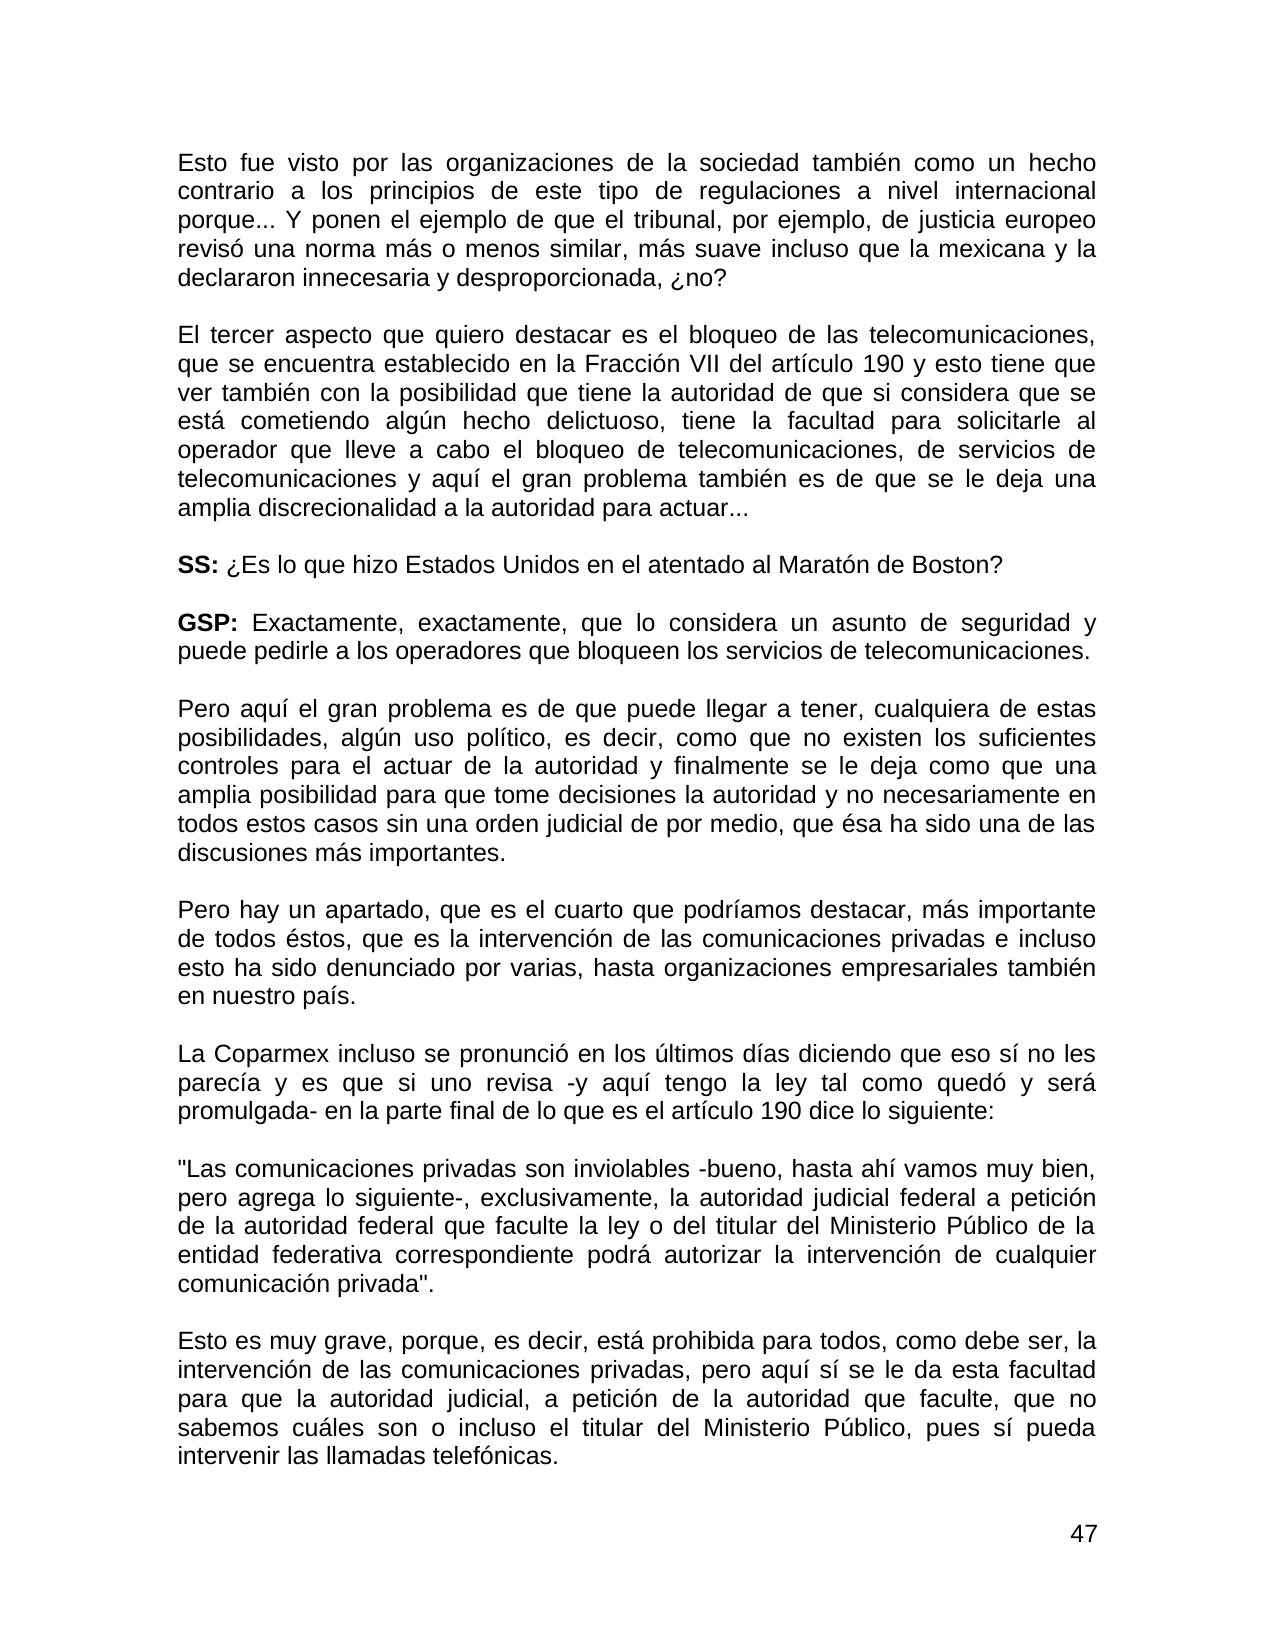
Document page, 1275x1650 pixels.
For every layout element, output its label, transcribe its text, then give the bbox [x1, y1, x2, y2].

text SS: ¿Es lo que hizo Estados Unidos en el atentado al Maratón de Boston? [177, 550, 1098, 579]
text El tercer aspecto que quiero destacar es el bloqueo de las telecomunicaciones, que se encuentra establecido en la Fracción VII del artículo 190 y esto tiene que ver también con la posibilidad que tiene la autoridad de que si considera que se está cometiendo algún hecho delictuoso, tiene la facultad para solicitarle al operador que lleve a cabo el bloqueo de telecomunicaciones, de servicios de telecomunicaciones y aquí el gran problema también es de que se le deja una amplia discrecionalidad a la autoridad para actuar... [177, 320, 1098, 521]
text Pero hay un apartado, que es el cuarto que podríamos destacar, más importante de todos éstos, que es la intervención de las comunicaciones privadas e incluso esto ha sido denunciado por varias, hasta organizaciones empresariales también en nuestro país. [177, 895, 1098, 1010]
text Pero aquí el gran problema es de que puede llegar a tener, cualquiera de estas posibilidades, algún uso político, es decir, como que no existen los suficientes controles para el actuar de la autoridad y finalmente se le deja como que una amplia posibilidad para que tome decisiones la autoridad y no necesariamente en todos estos casos sin una orden judicial de por medio, que ésa ha sido una de las discusiones más importantes. [177, 694, 1098, 866]
text "Las comunicaciones privadas son inviolables -bueno, hasta ahí vamos muy bien, pero agrega lo siguiente-, exclusivamente, la autoridad judicial federal a petición de la autoridad federal que faculte la ley o del titular del Ministerio Público de la entidad federativa correspondiente podrá autorizar la intervención de cualquier comunicación privada". [177, 1154, 1098, 1298]
text Esto es muy grave, porque, es decir, está prohibida para todos, como debe ser, la intervención de las comunicaciones privadas, pero aquí sí se le da esta facultad para que la autoridad judicial, a petición de la autoridad que faculte, que no sabemos cuáles son o incluso el titular del Ministerio Público, pues sí pueda intervenir las llamadas telefónicas. [177, 1326, 1098, 1470]
text Esto fue visto por las organizaciones de la sociedad también como un hecho contrario a los principios de este tipo de regulaciones a nivel internacional porque... Y ponen el ejemplo de que el tribunal, por ejemplo, de justicia europeo revisó una norma más o menos similar, más suave incluso que la mexicana y la declararon innecesaria y desproporcionada, ¿no? [177, 148, 1098, 291]
text La Coparmex incluso se pronunció en los últimos días diciendo que eso sí no les parecía y es que si uno revisa -y aquí tengo la ley tal como quedó y será promulgada- en la parte final de lo que es el artículo 190 dice lo siguiente: [177, 1039, 1098, 1125]
text GSP: Exactamente, exactamente, que lo considera un asunto de seguridad y puede pedirle a los operadores que bloqueen los servicios de telecomunicaciones. [177, 608, 1098, 665]
